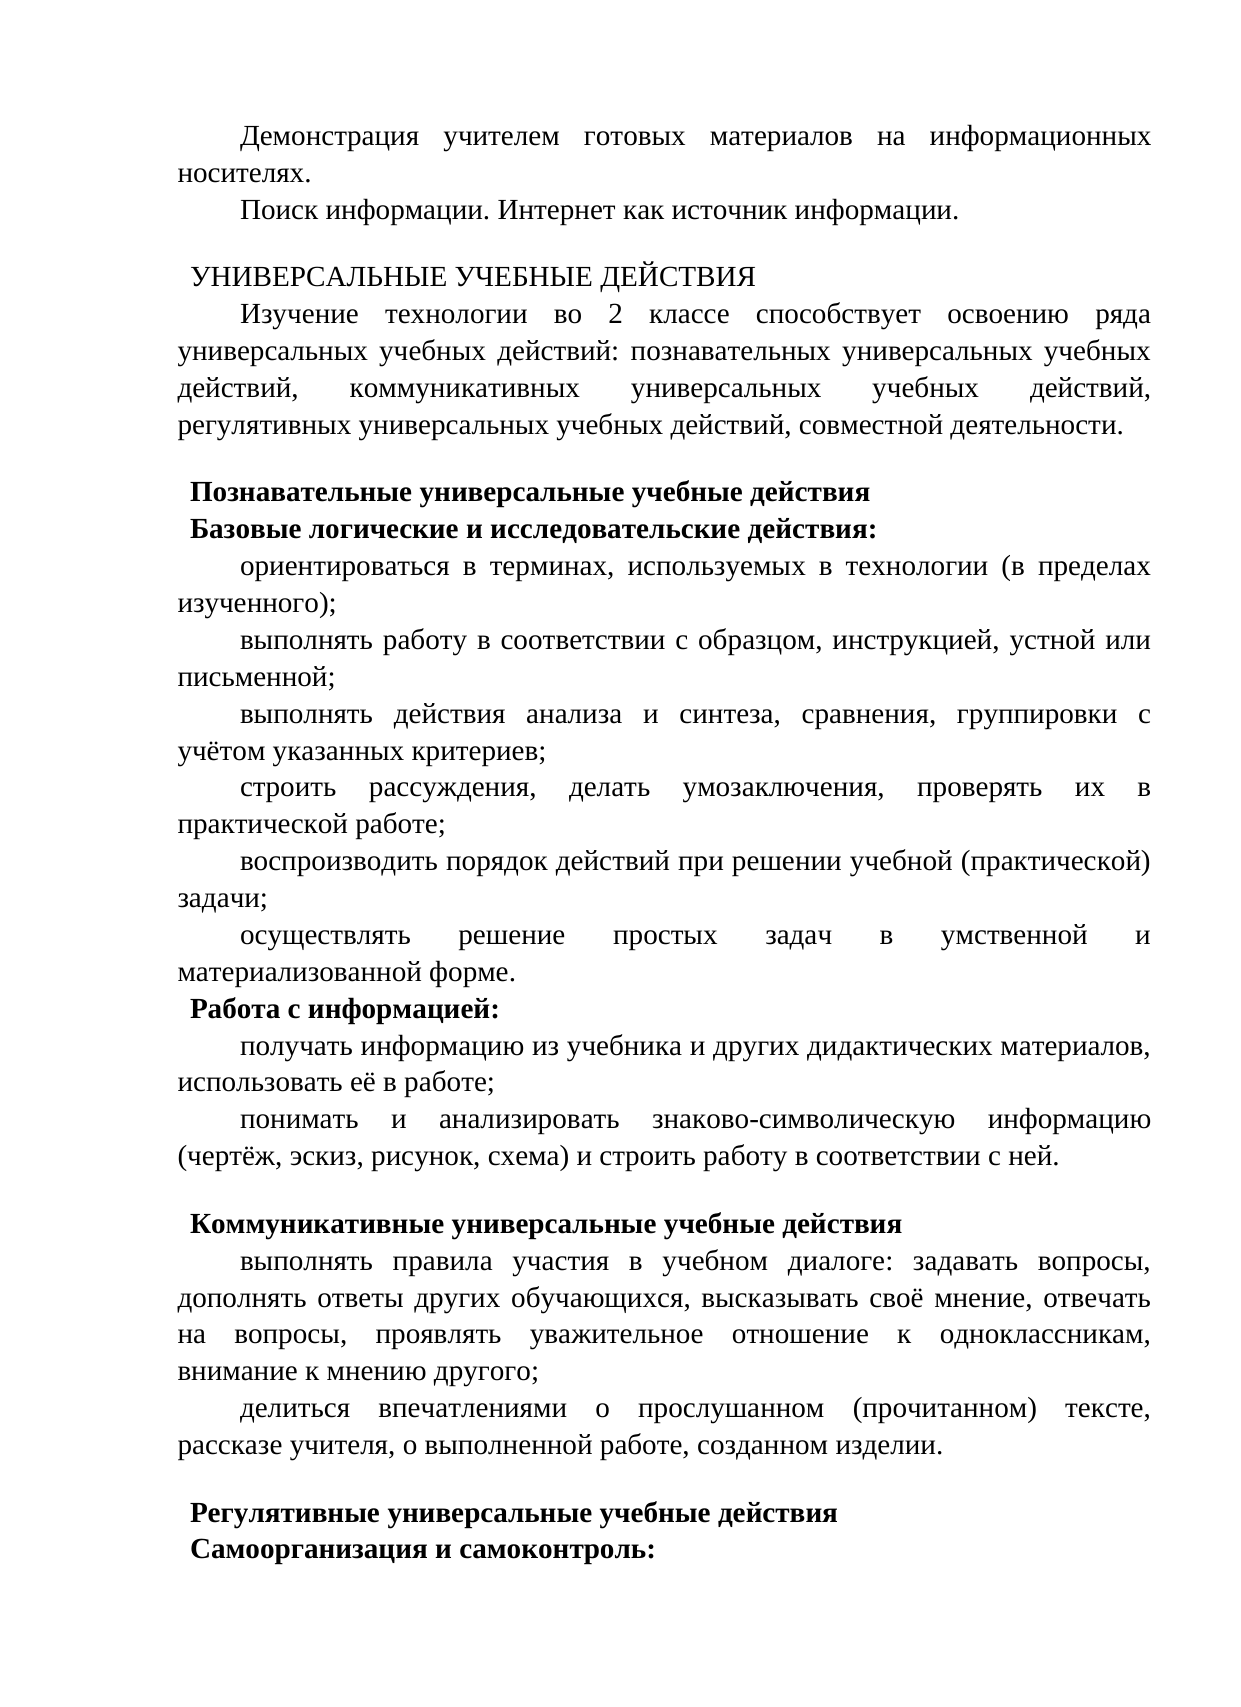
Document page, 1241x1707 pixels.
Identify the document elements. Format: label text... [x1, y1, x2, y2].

text осуществлять решение простых задач в умственной и материализованной форме. [177, 917, 1152, 987]
text понимать и анализировать знаково-символическую информацию (чертёж, эскиз, рисунок, схема) и строить работу в соответствии с ней. [177, 1101, 1152, 1172]
text выполнять правила участия в учебном диалоге: задавать вопросы, дополнять ответы других обучающихся, высказывать своё мнение, отвечать на вопросы, проявлять уважительное отношение к одноклассникам, внимание к мнению другого; [177, 1243, 1152, 1387]
text Самоорганизация и самоконтроль: [190, 1532, 1152, 1565]
text воспроизводить порядок действий при решении учебной (практической) задачи; [177, 843, 1152, 914]
text выполнять работу в соответствии с образцом, инструкцией, устной или письменной; [177, 622, 1152, 692]
text Изучение технологии во 2 классе способствует освоению ряда универсальных учебных действий: познавательных универсальных учебных действий, коммуникативных универсальных учебных действий, регулятивных универсальных учебных действий, совместной деятельности. [177, 296, 1152, 441]
text Работа с информацией: [190, 991, 1152, 1024]
text делиться впечатлениями о прослушанном (прочитанном) тексте, рассказе учителя, о выполненной работе, созданном изделии. [177, 1390, 1152, 1461]
text получать информацию из учебника и других дидактических материалов, использовать её в работе; [177, 1028, 1152, 1098]
text ориентироваться в терминах, используемых в технологии (в пределах изученного); [177, 548, 1152, 619]
text Коммуникативные универсальные учебные действия [190, 1206, 1152, 1239]
text Регулятивные универсальные учебные действия [190, 1495, 1152, 1528]
text УНИВЕРСАЛЬНЫЕ УЧЕБНЫЕ ДЕЙСТВИЯ [190, 259, 1152, 293]
text Демонстрация учителем готовых материалов на информационных носителях. [177, 118, 1152, 188]
text Базовые логические и исследовательские действия: [190, 511, 1152, 545]
text строить рассуждения, делать умозаключения, проверять их в практической работе; [177, 769, 1152, 840]
text Поиск информации. Интернет как источник информации. [177, 192, 1152, 225]
text выполнять действия анализа и синтеза, сравнения, группировки с учётом указанных критериев; [177, 696, 1152, 766]
text Познавательные универсальные учебные действия [190, 474, 1152, 508]
